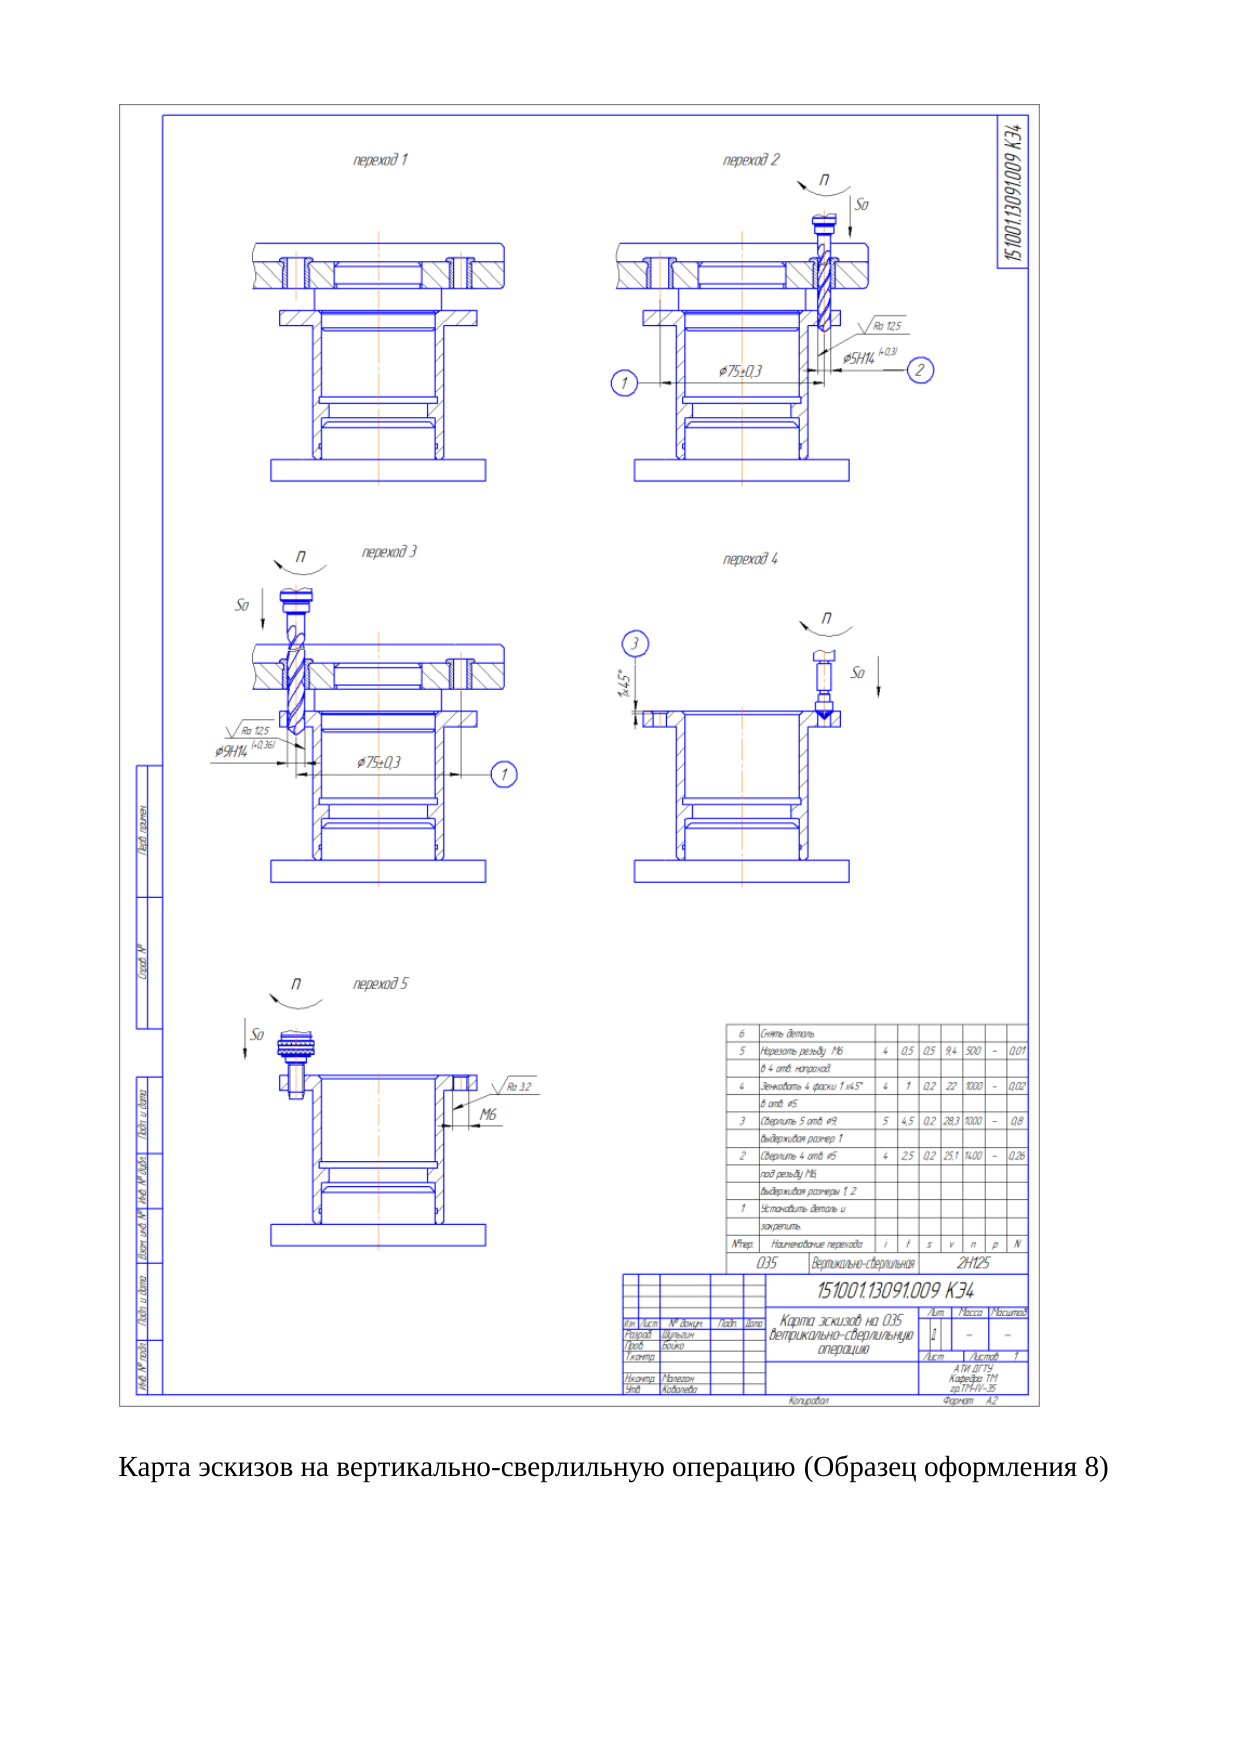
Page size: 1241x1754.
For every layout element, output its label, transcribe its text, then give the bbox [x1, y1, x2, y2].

picture [118, 103, 1041, 1407]
text Карта эскизов на вертикально-сверлильную операцию (Образец оформления 8) [118, 1449, 1211, 1483]
